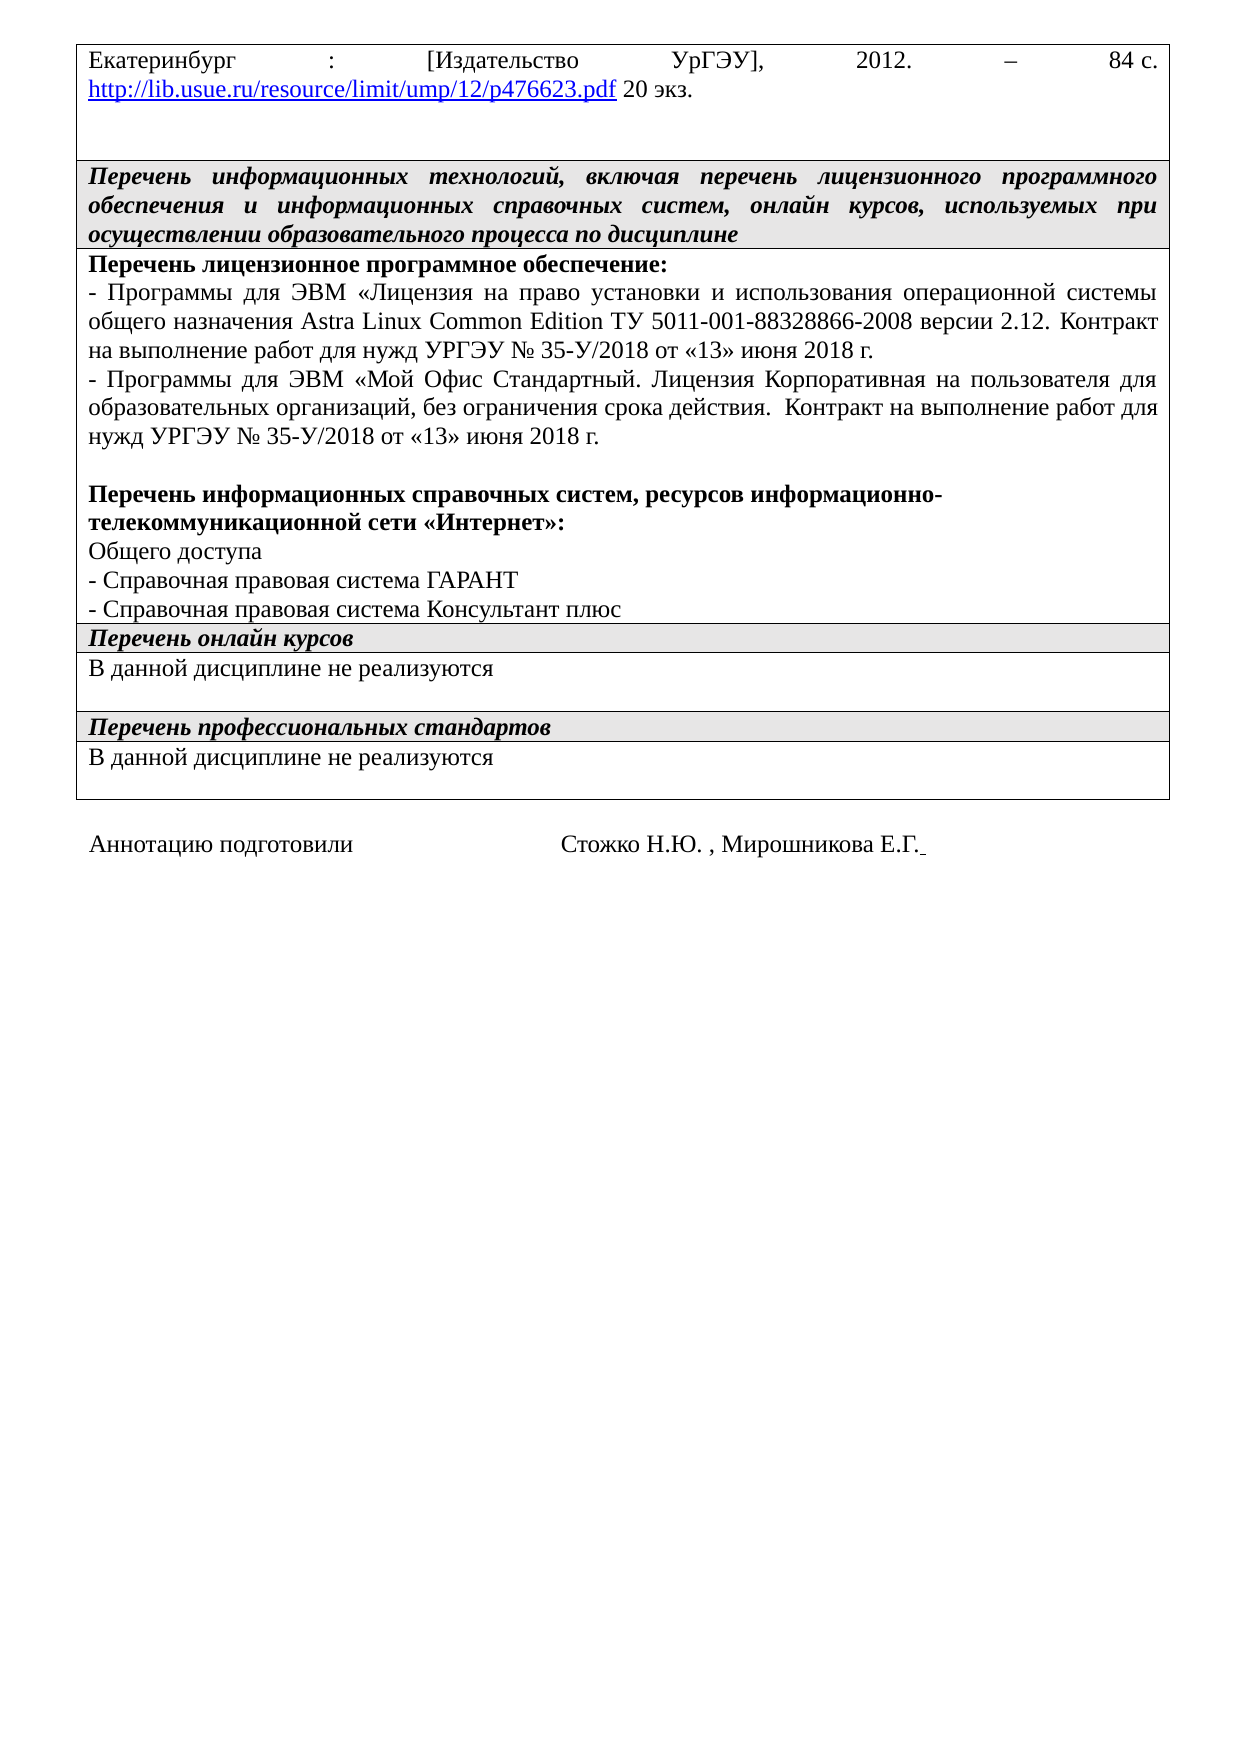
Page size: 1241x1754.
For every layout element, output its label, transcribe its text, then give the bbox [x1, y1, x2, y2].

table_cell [77, 45, 1169, 160]
text Аннотацию подготовили Стожко Н.Ю. , Мирошникова Е.Г. [88, 829, 1181, 858]
table_cell Перечень онлайн курсов [77, 624, 1169, 652]
table_cell Перечень профессиональных стандартов [77, 712, 1169, 741]
table_cell В данной дисциплине не реализуются [77, 653, 1169, 711]
table_cell В данной дисциплине не реализуются [77, 742, 1169, 799]
table_cell Перечень информационных технологий, включая перечень лицензионного программного обеспечения и информационных справочных систем, онлайн курсов, используемых при осуществлении образовательного процесса по дисциплине [77, 161, 1169, 248]
table_cell Перечень лицензионное программное обеспечение: - Программы для ЭВМ «Лицензия на право установки и использования операционной системы общего назначения Astra Linux Common Edition ТУ 5011-001-88328866-2008 версии 2.12. Контракт на выполнение работ для нужд УРГЭУ № 35-У/2018 от «13» июня 2018 г. - Программы для ЭВМ «Мой Офис Стандартный. Лицензия Корпоративная на пользователя для образовательных организаций, без ограничения срока действия. Контракт на выполнение работ для нужд УРГЭУ № 35-У/2018 от «13» июня 2018 г. Перечень информационных справочных систем, ресурсов информационно-телекоммуникационной сети «Интернет»: Общего доступа - Справочная правовая система ГАРАНТ - Справочная правовая система Консультант плюс [77, 249, 1169, 622]
